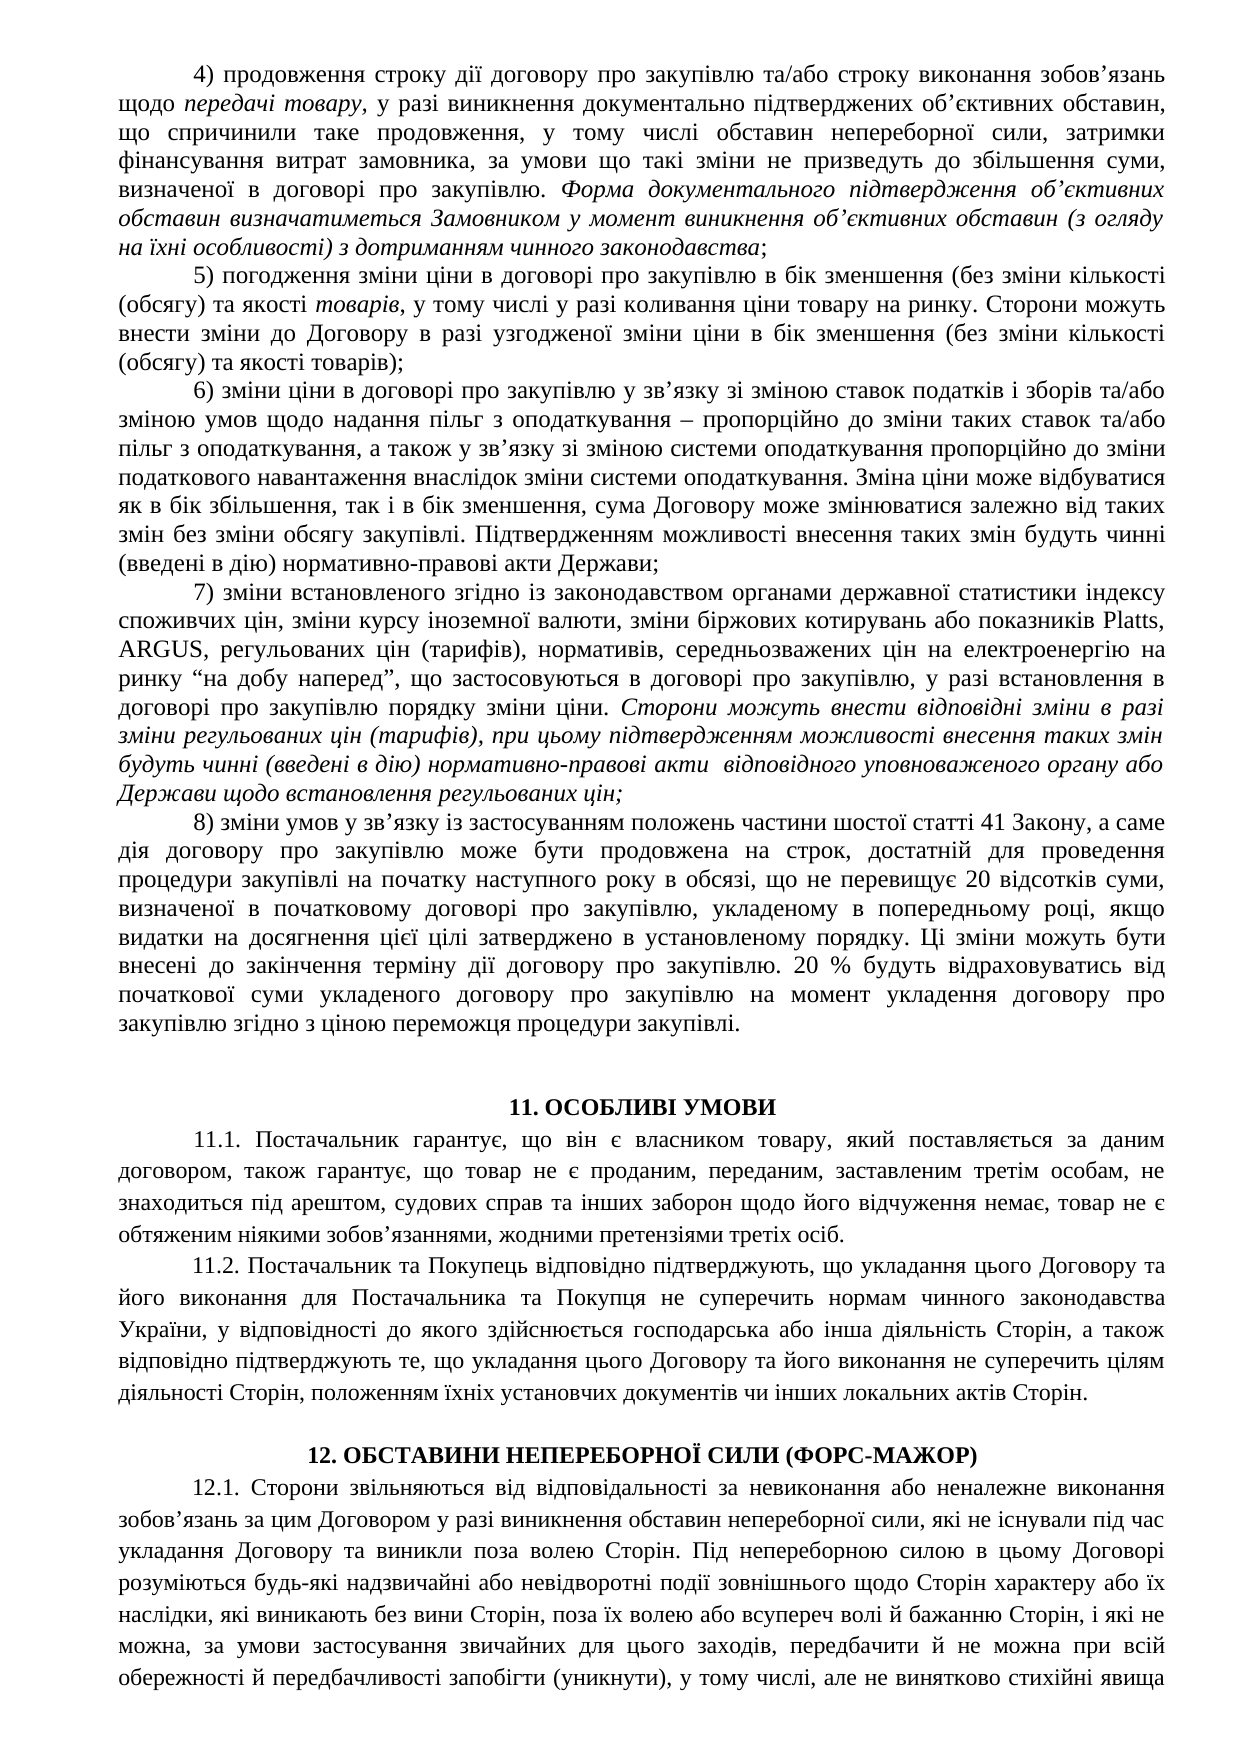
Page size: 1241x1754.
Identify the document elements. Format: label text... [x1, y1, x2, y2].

text 5) погодження зміни ціни в договорі про закупівлю в бік зменшення (без зміни кількості (обсягу) та якості товарів, у тому числі у разі коливання ціни товару на ринку. Сторони можуть внести зміни до Договору в разі узгодженої зміни ціни в бік зменшення (без зміни кількості (обсягу) та якості товарів); [118, 260, 1167, 375]
text 11.1. Постачальник гарантує, що він є власником товару, який поставляється за даним договором, також гарантує, що товар не є проданим, переданим, заставленим третім особам, не знаходиться під арештом, судових справ та інших заборон щодо його відчуження немає, товар не є обтяженим ніякими зобов’язаннями, жодними претензіями третіх осіб. [118, 1124, 1167, 1247]
text 11.2. Постачальник та Покупець відповідно підтверджують, що укладання цього Договору та його виконання для Постачальника та Покупця не суперечить нормам чинного законодавства України, у відповідності до якого здійснюється господарська або інша діяльність Сторін, а також відповідно підтверджують те, що укладання цього Договору та його виконання не суперечить цілям діяльності Сторін, положенням їхніх установчих документів чи інших локальних актів Сторін. [118, 1251, 1167, 1406]
text 7) зміни встановленого згідно із законодавством органами державної статистики індексу споживчих цін, зміни курсу іноземної валюти, зміни біржових котирувань або показників Platts, ARGUS, регульованих цін (тарифів), нормативів, середньозважених цін на електроенергію на ринку “на добу наперед”, що застосовуються в договорі про закупівлю, у разі встановлення в договорі про закупівлю порядку зміни ціни. Сторони можуть внести відповідні зміни в разі зміни регульованих цін (тарифів), при цьому підтвердженням можливості внесення таких змін будуть чинні (введені в дію) нормативно-правові акти відповідного уповноваженого органу або Держави щодо встановлення регульованих цін; [118, 577, 1167, 807]
text 8) зміни умов у зв’язку із застосуванням положень частини шостої статті 41 Закону, а саме дія договору про закупівлю може бути продовжена на строк, достатній для проведення процедури закупівлі на початку наступного року в обсязі, що не перевищує 20 відсотків суми, визначеної в початковому договорі про закупівлю, укладеному в попередньому році, якщо видатки на досягнення цієї цілі затверджено в установленому порядку. Ці зміни можуть бути внесені до закінчення терміну дії договору про закупівлю. 20 % будуть відраховуватись від початкової суми укладеного договору про закупівлю на момент укладення договору про закупівлю згідно з ціною переможця процедури закупівлі. [118, 807, 1167, 1037]
text 4) продовження строку дії договору про закупівлю та/або строку виконання зобов’язань щодо передачі товару, у разі виникнення документально підтверджених об’єктивних обставин, що спричинили таке продовження, у тому числі обставин непереборної сили, затримки фінансування витрат замовника, за умови що такі зміни не призведуть до збільшення суми, визначеної в договорі про закупівлю. Форма документального підтвердження об’єктивних обставин визначатиметься Замовником у момент виникнення об’єктивних обставин (з огляду на їхні особливості) з дотриманням чинного законодавства; [118, 59, 1167, 260]
text 6) зміни ціни в договорі про закупівлю у зв’язку зі зміною ставок податків і зборів та/або зміною умов щодо надання пільг з оподаткування – пропорційно до зміни таких ставок та/або пільг з оподаткування, а також у зв’язку зі зміною системи оподаткування пропорційно до зміни податкового навантаження внаслідок зміни системи оподаткування. Зміна ціни може відбуватися як в бік збільшення, так і в бік зменшення, сума Договору може змінюватися залежно від таких змін без зміни обсягу закупівлі. Підтвердженням можливості внесення таких змін будуть чинні (введені в дію) нормативно-правові акти Держави; [118, 375, 1167, 577]
text 11. ОСОБЛИВІ УМОВИ [118, 1093, 1167, 1121]
text 12. ОБСТАВИНИ НЕПЕРЕБОРНОЇ СИЛИ (ФОРС-МАЖОР) [118, 1441, 1167, 1469]
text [118, 1473, 1167, 1691]
